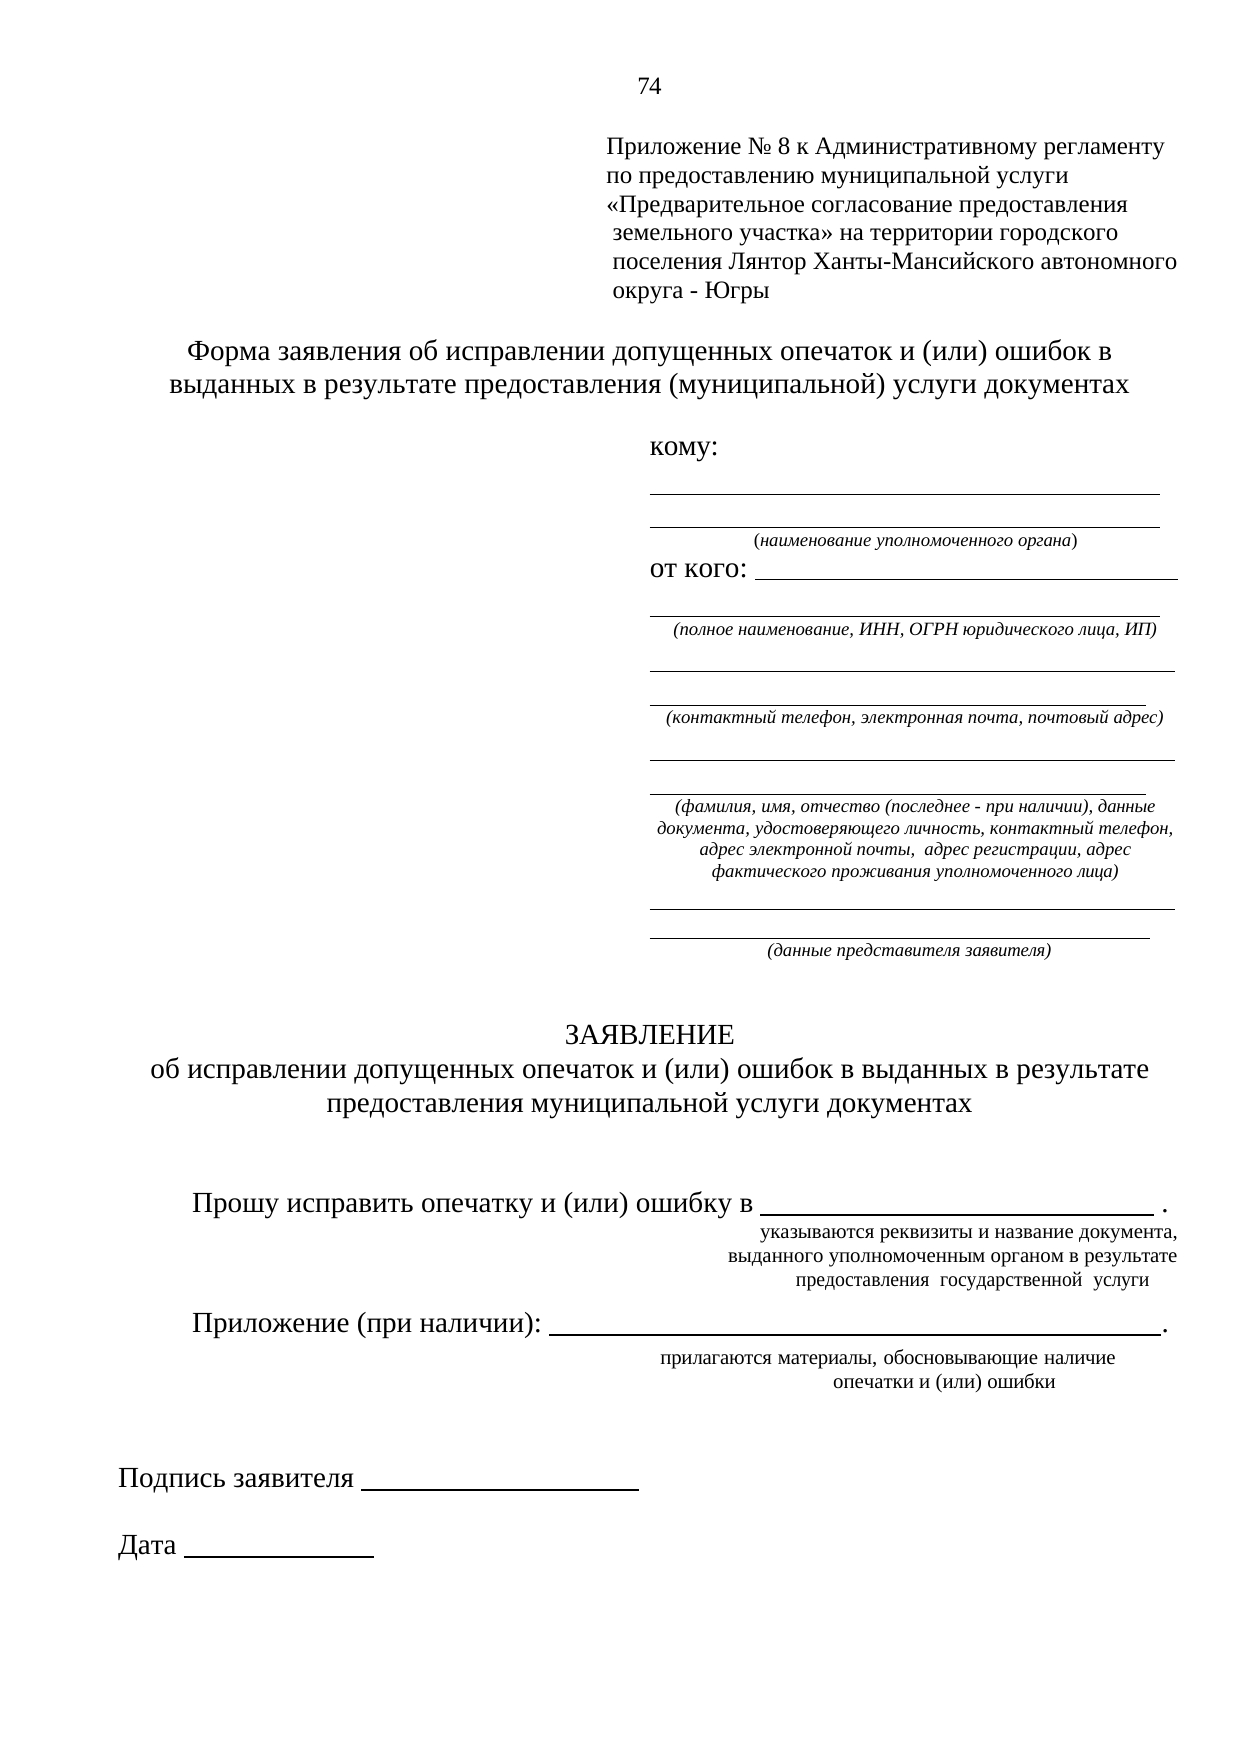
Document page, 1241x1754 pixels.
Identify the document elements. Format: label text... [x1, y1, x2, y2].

subtitle Форма заявления об исправлении допущенных опечаток и (или) ошибок в выданных в результате предоставления (муниципальной) услуги документах [149, 333, 1150, 400]
text (полное наименование, ИНН, ОГРН юридического лица, ИП) [673, 614, 1192, 639]
text «Предварительное согласование предоставления [106, 189, 1192, 217]
text документа, удостоверяющего личность, контактный телефон, адрес электронной почты, адрес регистрации, адрес [657, 817, 1173, 860]
text Прошу исправить опечатку и (или) ошибку в . [192, 1185, 1192, 1219]
text Подпись заявителя [118, 1460, 1192, 1493]
text (контактный телефон, электронная почта, почтовый адрес) [666, 703, 1192, 728]
text Дата [118, 1527, 1192, 1561]
text от кого: [635, 550, 1192, 584]
text по предоставлению муниципальной услуги [106, 160, 1192, 189]
text предоставления государственной услуги [796, 1267, 1192, 1291]
text (данные представителя заявителя) [767, 936, 1192, 961]
text 74 [637, 71, 1192, 100]
text (фамилия, имя, отчество (последнее - при наличии), данные [638, 792, 1192, 817]
text Приложение № 8 к Административному регламенту [106, 131, 1192, 160]
text поселения Лянтор Ханты-Мансийского автономного [106, 246, 1192, 275]
text опечатки и (или) ошибки [833, 1369, 1192, 1393]
text кому: [649, 428, 1192, 461]
text прилагаются материалы, обосновывающие наличие [660, 1345, 1192, 1369]
text указываются реквизиты и название документа, выданного уполномоченным органом в результате [728, 1219, 1192, 1267]
subtitle ЗАЯВЛЕНИЕ [107, 1018, 1192, 1051]
text об исправлении допущенных опечаток и (или) ошибок в выданных в результате предоставления муниципальной услуги документах [126, 1051, 1173, 1118]
text Приложение (при наличии): . [192, 1305, 1192, 1339]
text округа - Югры [106, 275, 1192, 304]
text фактического проживания уполномоченного лица) [638, 860, 1192, 881]
text земельного участка» на территории городского [106, 217, 1192, 246]
text (наименование уполномоченного органа) [638, 526, 1192, 550]
